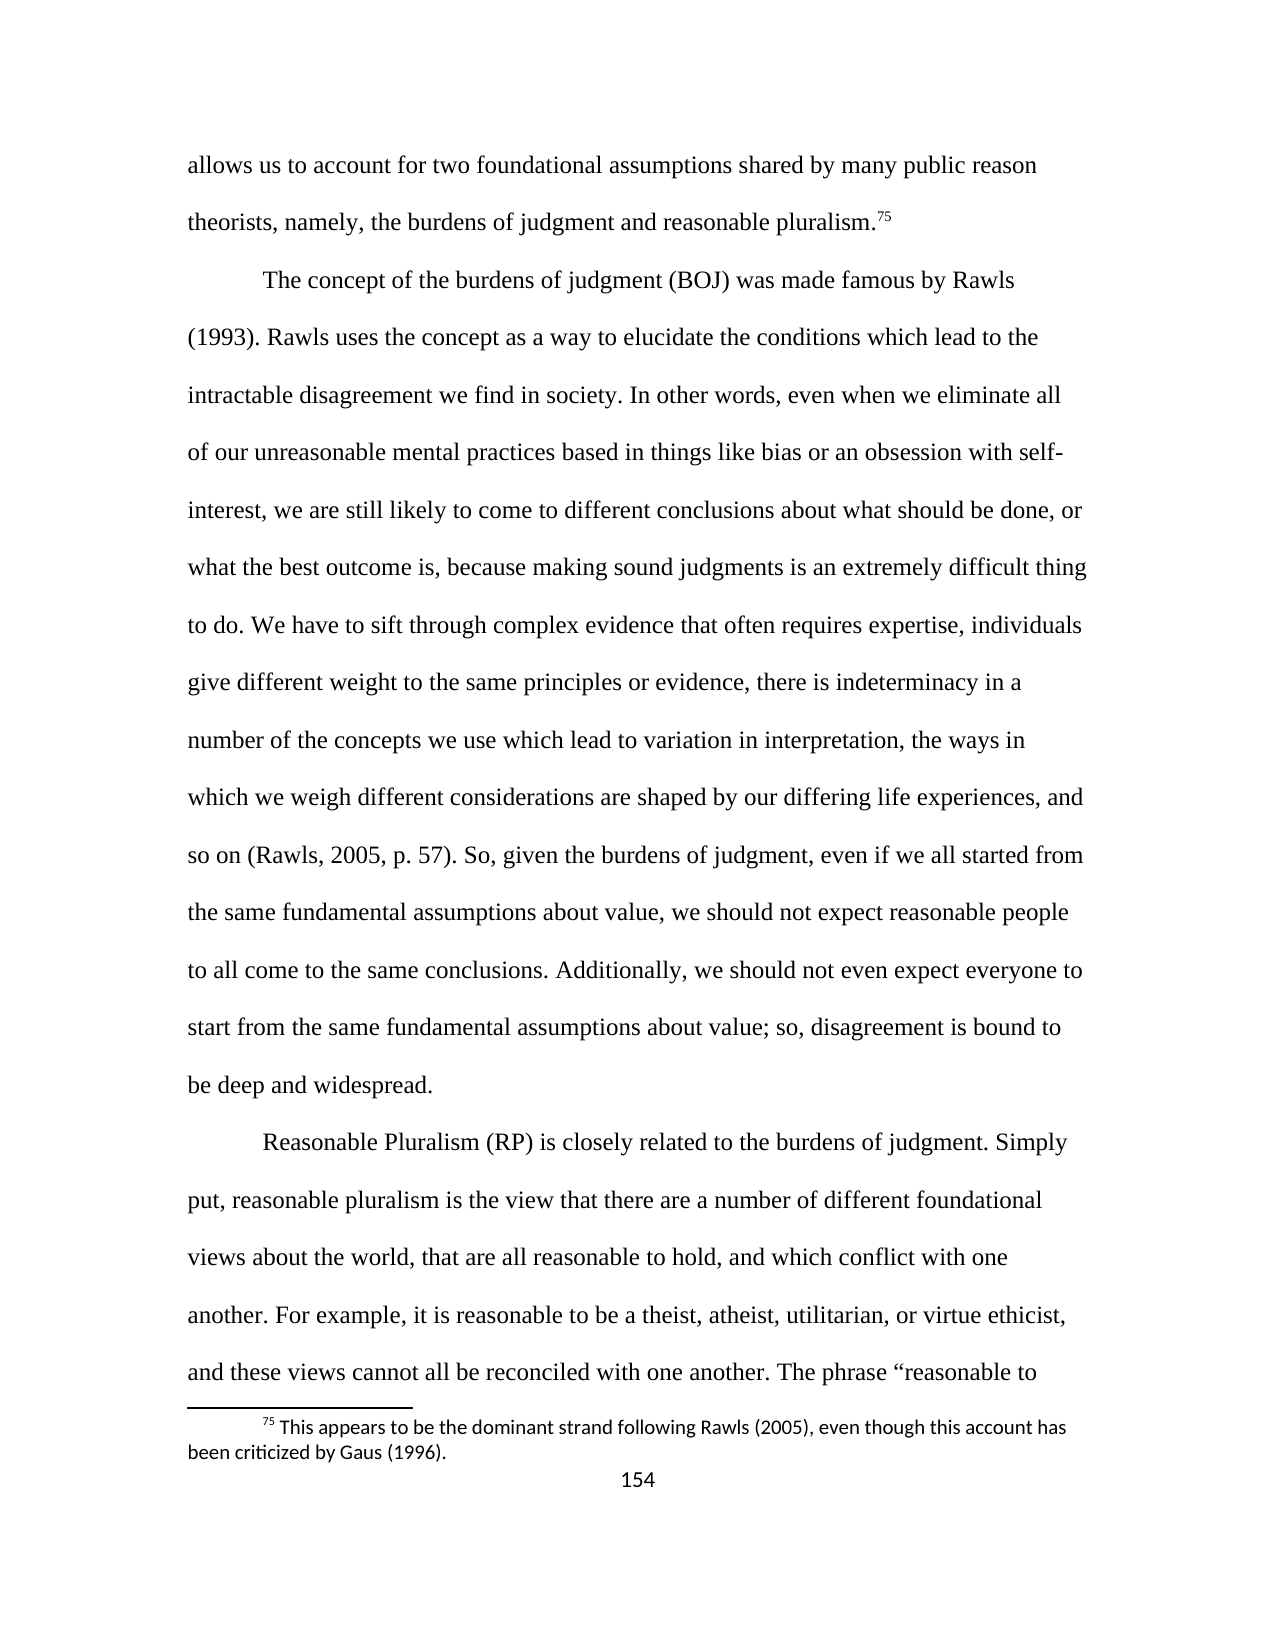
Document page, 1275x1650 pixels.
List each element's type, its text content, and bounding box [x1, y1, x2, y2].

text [187, 150, 1087, 236]
text The concept of the burdens of judgment (BOJ) was made famous by Rawls (1993). Rawls uses the concept as a way to elucidate the conditions which lead to the intractable disagreement we find in society. In other words, even when we eliminate all of our unreasonable mental practices based in things like bias or an obsession with self-interest, we are still likely to come to different conclusions about what should be done, or what the best outcome is, because making sound judgments is an extremely difficult thing to do. We have to sift through complex evidence that often requires expertise, individuals give different weight to the same principles or evidence, there is indeterminacy in a number of the concepts we use which lead to variation in interpretation, the ways in which we weigh different considerations are shaped by our differing life experiences, and so on (Rawls, 2005, p. 57). So, given the burdens of judgment, even if we all started from the same fundamental assumptions about value, we should not expect reasonable people to all come to the same conclusions. Additionally, we should not even expect everyone to start from the same fundamental assumptions about value; so, disagreement is bound to be deep and widespread. [187, 265, 1087, 1099]
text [187, 1127, 1087, 1386]
